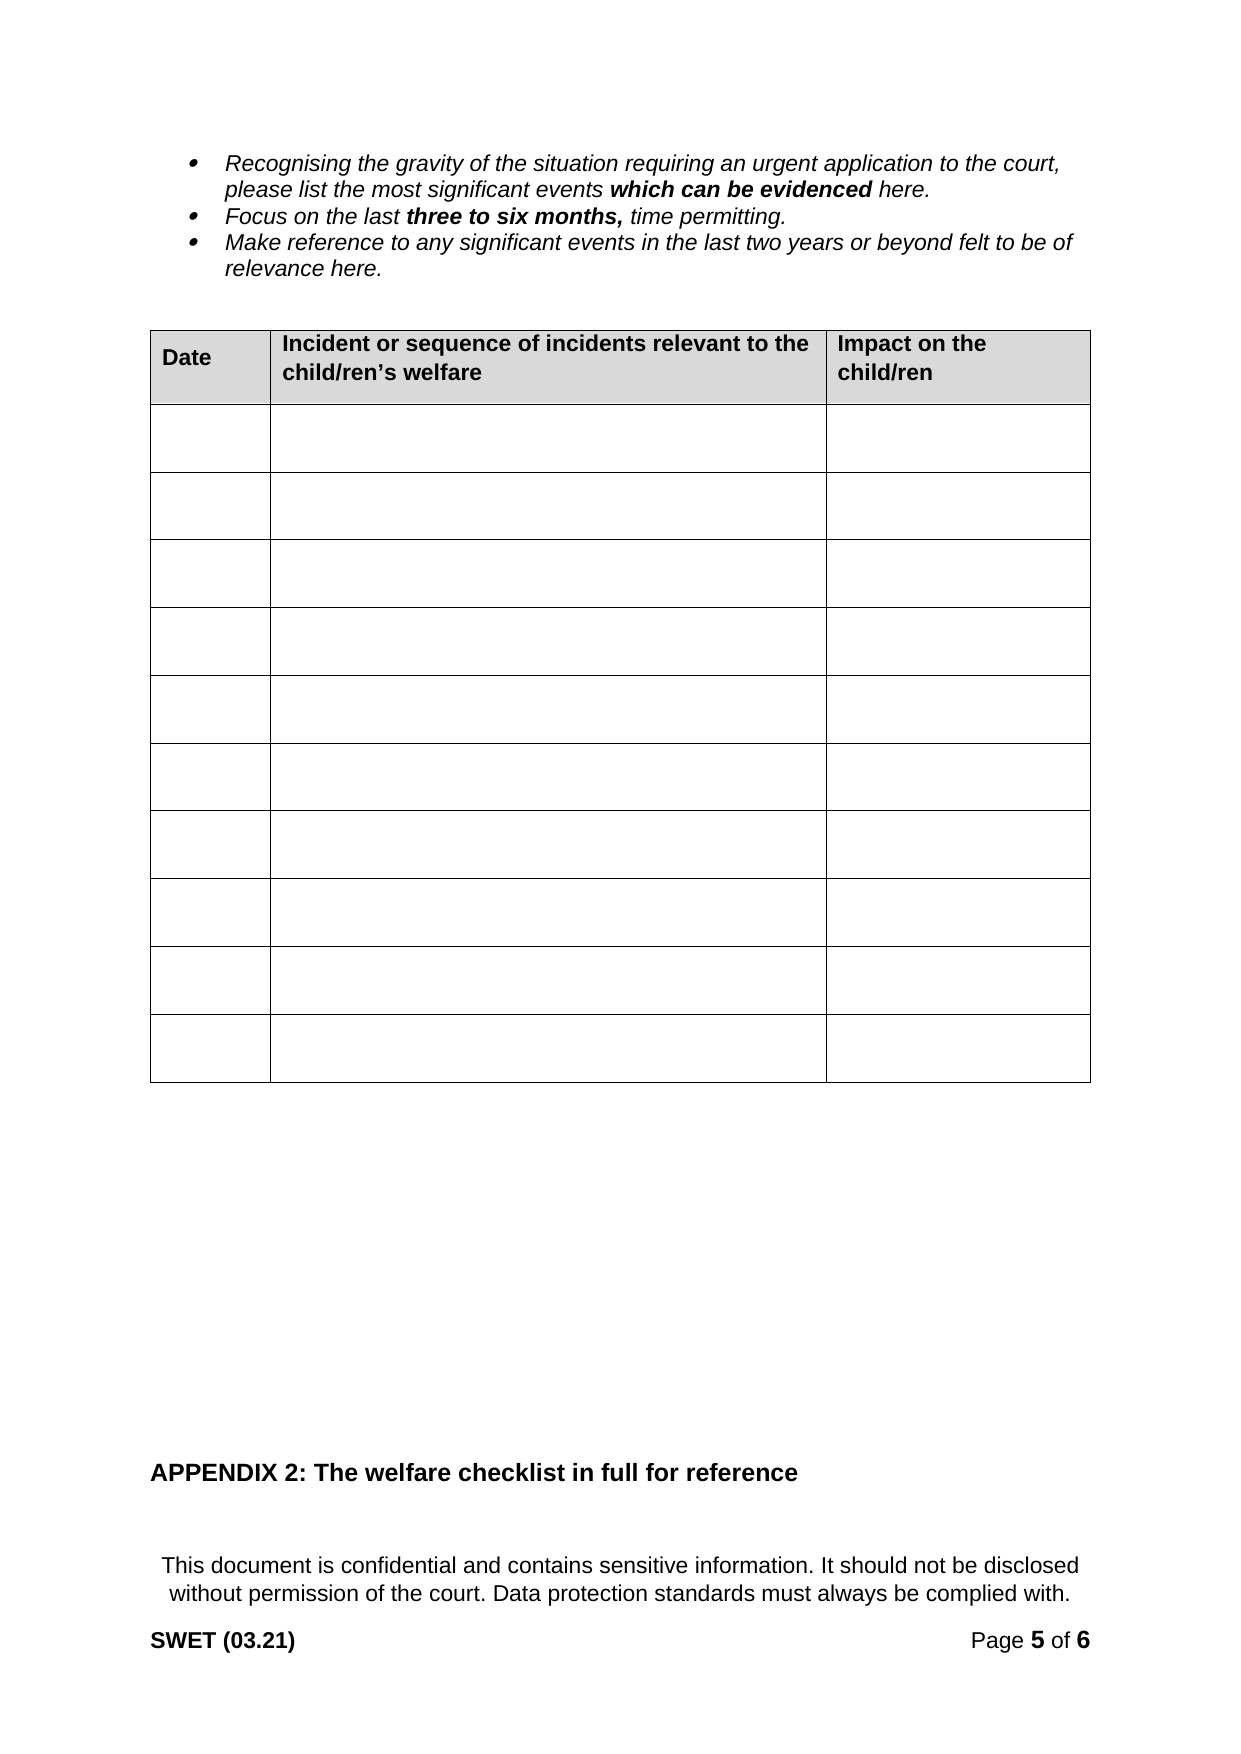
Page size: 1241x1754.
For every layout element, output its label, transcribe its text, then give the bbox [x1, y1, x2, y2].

table_cell [151, 405, 270, 471]
table_cell [827, 608, 1090, 675]
table_cell [271, 1015, 826, 1082]
table_cell [271, 947, 826, 1014]
table_cell [151, 473, 270, 539]
table_cell [151, 811, 270, 878]
table_cell [827, 1015, 1090, 1082]
table_cell [827, 676, 1090, 743]
table_cell [151, 608, 270, 675]
table_cell [827, 473, 1090, 539]
table_cell [271, 540, 826, 607]
table_cell [271, 879, 826, 946]
list Recognising the gravity of the situation requiring an urgent application to the court, please list the most significant events which can be evidenced here. [187, 150, 1090, 203]
table_cell [271, 405, 826, 471]
list Focus on the last three to six months, time permitting. [187, 203, 1090, 229]
text APPENDIX 2: The welfare checklist in full for reference [150, 1458, 1090, 1487]
table_cell [271, 473, 826, 539]
list Make reference to any significant events in the last two years or beyond felt to be of relevance here. [187, 229, 1090, 282]
table_cell [827, 879, 1090, 946]
table_cell [827, 811, 1090, 878]
table_cell [827, 540, 1090, 607]
table_cell [151, 1015, 270, 1082]
table_cell [151, 879, 270, 946]
table_cell [271, 744, 826, 810]
table_cell [151, 947, 270, 1014]
table_cell [271, 676, 826, 743]
table_cell [827, 744, 1090, 810]
table_header Incident or sequence of incidents relevant to the child/ren’s welfare [271, 331, 826, 403]
table_header Impact on the child/ren [827, 331, 1090, 403]
table_cell [271, 811, 826, 878]
table_cell [151, 676, 270, 743]
table_cell [827, 405, 1090, 471]
table_cell [271, 608, 826, 675]
table_cell [151, 744, 270, 810]
table_cell [151, 540, 270, 607]
table_header Date [151, 331, 270, 403]
table_cell [827, 947, 1090, 1014]
